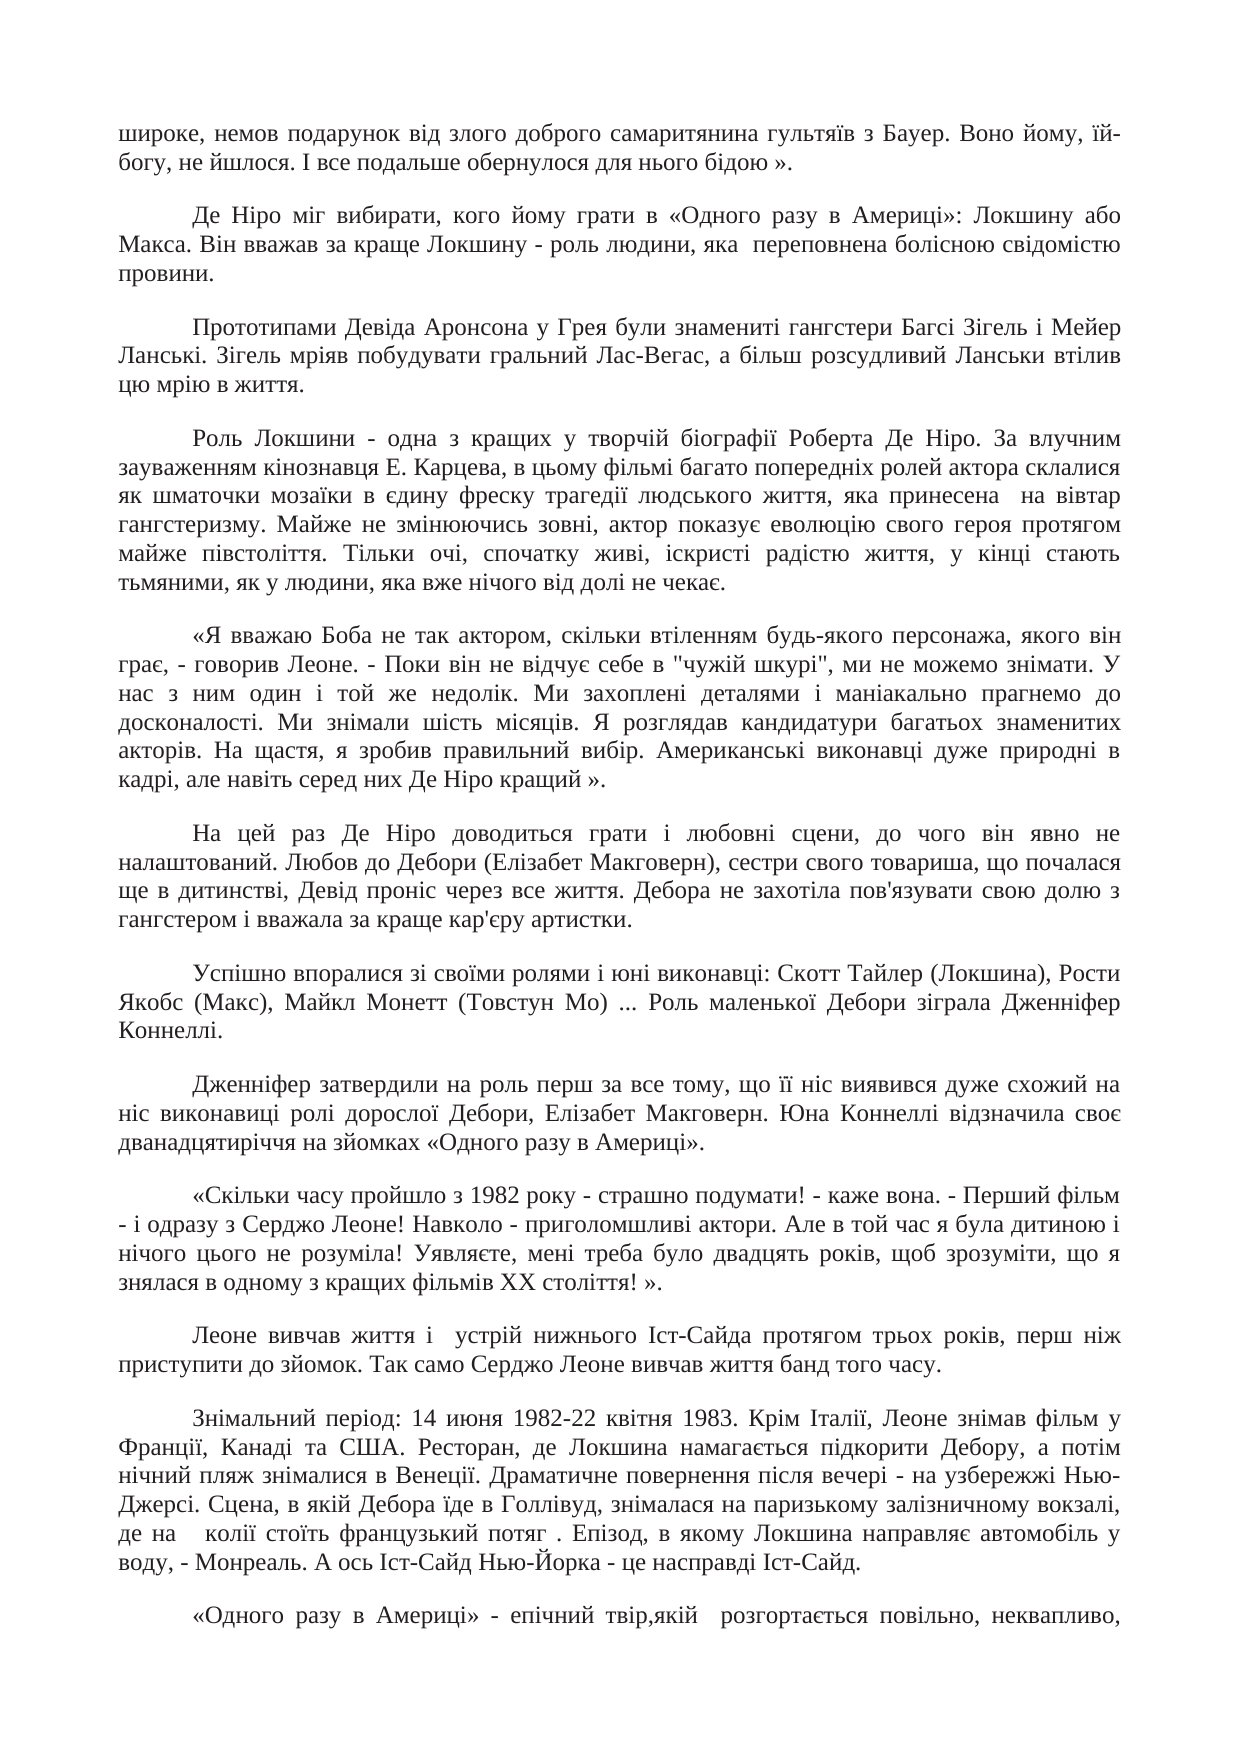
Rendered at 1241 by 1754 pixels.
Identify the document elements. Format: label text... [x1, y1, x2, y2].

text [118, 1601, 1122, 1629]
text «Скільки часу пройшло з 1982 року - страшно подумати! - каже вона. - Перший фільм - і одразу з Серджо Леоне! Навколо - приголомшливі актори. Але в той час я була дитиною і нічого цього не розуміла! Уявляєте, мені треба було двадцять років, щоб зрозуміти, що я знялася в одному з кращих фільмів XX століття! ». [118, 1181, 1122, 1296]
text Прототипами Девіда Аронсона у Грея були знамениті гангстери Багсі Зігель і Мейер Ланські. Зігель мріяв побудувати гральний Лас-Вегас, а більш розсудливий Ланськи втілив цю мрію в життя. [118, 312, 1122, 398]
text Успішно впоралися зі своїми ролями і юні виконавці: Скотт Тайлер (Локшина), Рости Якобс (Макс), Майкл Монетт (Товстун Мо) ... Роль маленької Дебори зіграла Дженніфер Коннеллі. [118, 958, 1122, 1044]
text «Я вважаю Боба не так актором, скільки втіленням будь-якого персонажа, якого він грає, - говорив Леоне. - Поки він не відчує себе в "чужій шкурі", ми не можемо знімати. У нас з ним один і той же недолік. Ми захоплені деталями і маніакально прагнемо до досконалості. Ми знімали шість місяців. Я розглядав кандидатури багатьох знаменитих акторів. На щастя, я зробив правильний вибір. Американські виконавці дуже природні в кадрі, але навіть серед них Де Ніро кращий ». [118, 621, 1122, 793]
text Роль Локшини - одна з кращих у творчій біографії Роберта Де Ніро. За влучним зауваженням кінознавця Е. Карцева, в цьому фільмі багато попередніх ролей актора склалися як шматочки мозаїки в єдину фреску трагедії людського життя, яка принесена на вівтар гангстеризму. Майже не змінюючись зовні, актор показує еволюцію свого героя протягом майже півстоліття. Тільки очі, спочатку живі, іскристі радістю життя, у кінці стають тьмяними, як у людини, яка вже нічого від долі не чекає. [118, 423, 1122, 596]
text Леоне вивчав життя і устрій нижнього Іст-Сайда протягом трьох років, перш ніж приступити до зйомок. Так само Серджо Леоне вивчав життя банд того часу. [118, 1321, 1122, 1378]
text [118, 118, 1122, 176]
text Де Ніро міг вибирати, кого йому грати в «Одного разу в Америці»: Локшину або Макса. Він вважав за краще Локшину - роль людини, яка переповнена болісною свідомістю провини. [118, 201, 1122, 287]
text На цей раз Де Ніро доводиться грати і любовні сцени, до чого він явно не налаштований. Любов до Дебори (Елізабет Макговерн), сестри свого товариша, що почалася ще в дитинстві, Девід проніс через все життя. Дебора не захотіла пов'язувати свою долю з гангстером і вважала за краще кар'єру артистки. [118, 818, 1122, 933]
text Дженніфер затвердили на роль перш за все тому, що її ніс виявився дуже схожий на ніс виконавиці ролі дорослої Дебори, Елізабет Макговерн. Юна Коннеллі відзначила своє дванадцятиріччя на зйомках «Одного разу в Америці». [118, 1069, 1122, 1156]
text Знімальний період: 14 июня 1982-22 квітня 1983. Крім Італії, Леоне знімав фільм у Франції, Канаді та США. Ресторан, де Локшина намагається підкорити Дебору, а потім нічний пляж знімалися в Венеції. Драматичне повернення після вечері - на узбережжі Нью-Джерсі. Сцена, в якій Дебора їде в Голлівуд, знімалася на паризькому залізничному вокзалі, де на колії стоїть французький потяг . Епізод, в якому Локшина направляє автомобіль у воду, - Монреаль. А ось Іст-Сайд Нью-Йорка - це насправді Іст-Сайд. [118, 1403, 1122, 1576]
